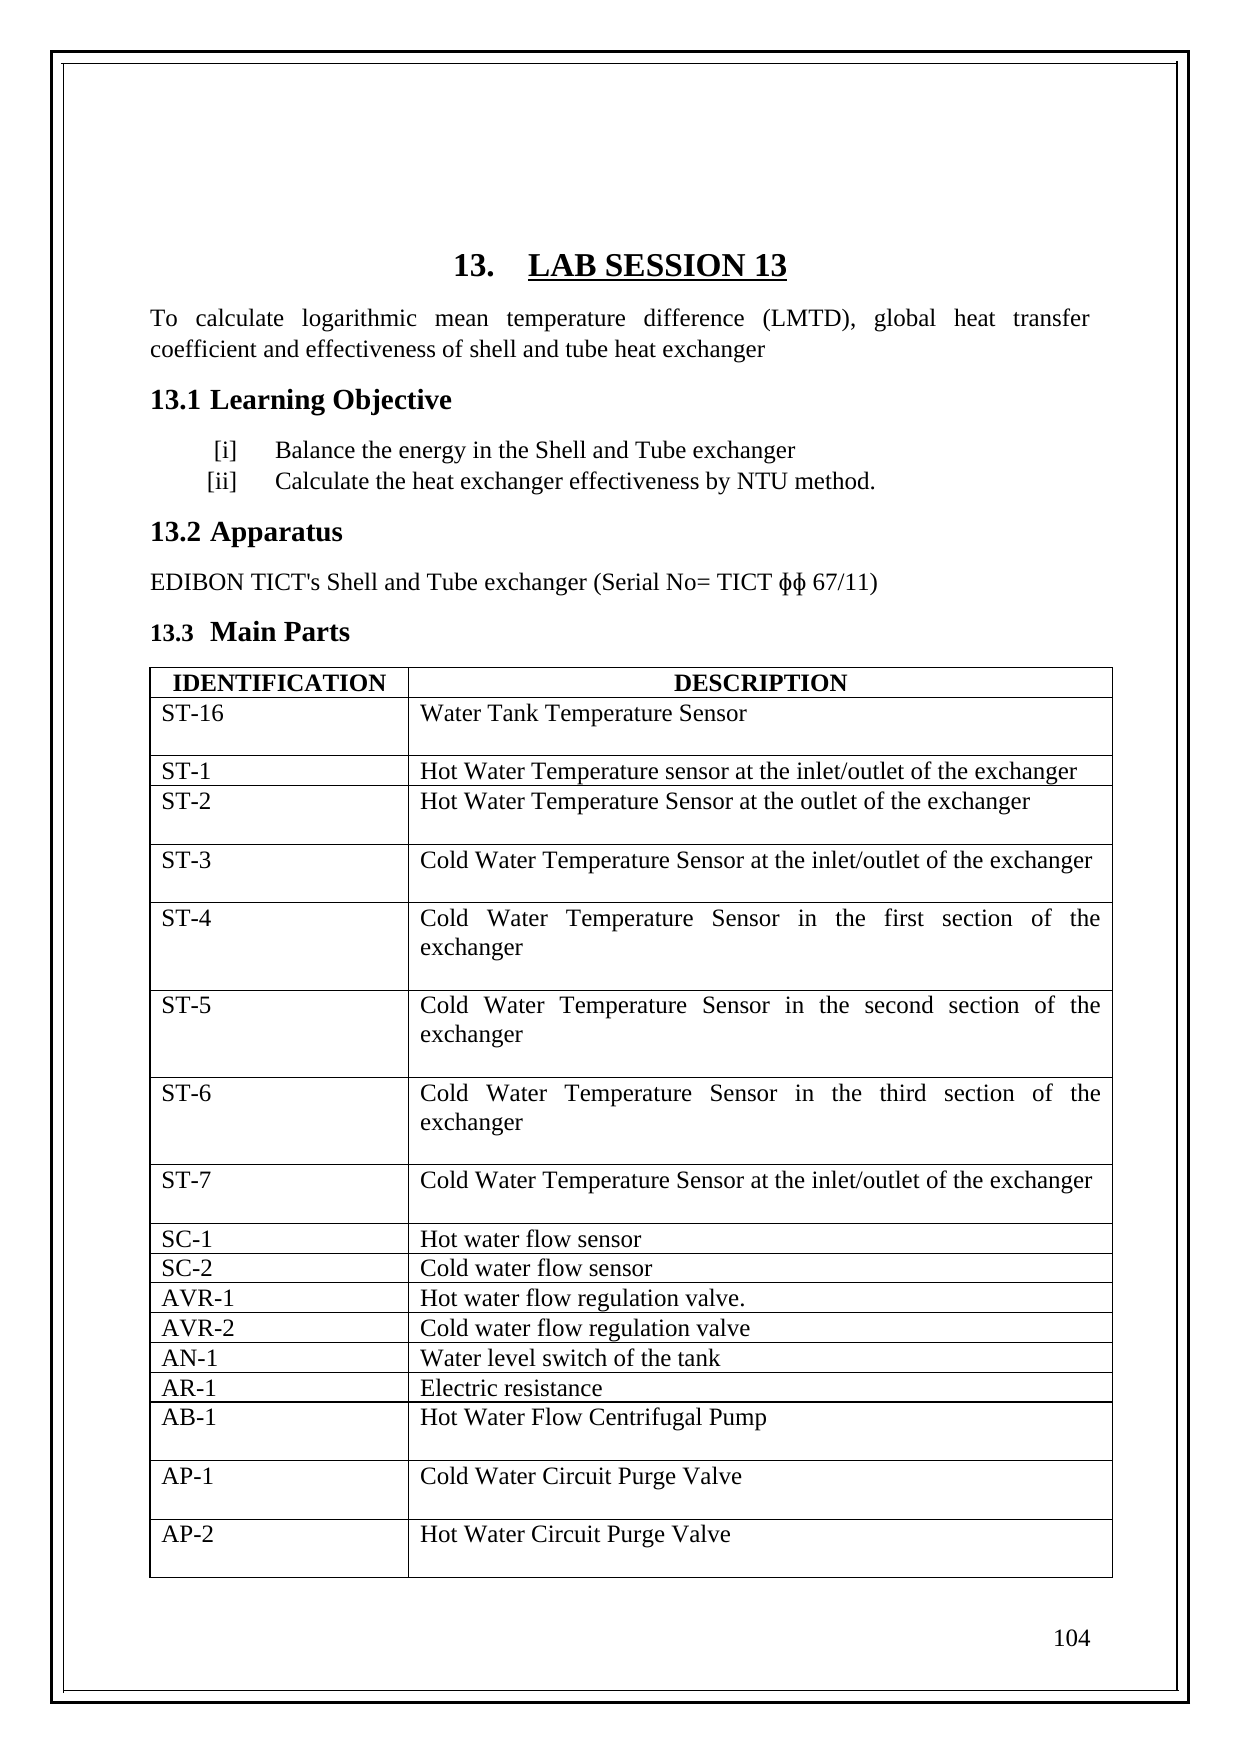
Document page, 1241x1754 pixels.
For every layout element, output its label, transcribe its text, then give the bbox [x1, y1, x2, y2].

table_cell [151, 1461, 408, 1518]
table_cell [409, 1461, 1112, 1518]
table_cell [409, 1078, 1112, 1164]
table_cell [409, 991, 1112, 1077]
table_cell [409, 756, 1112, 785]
subtitle LAB SESSION 13 [150, 245, 1090, 284]
text To calculate logarithmic mean temperature difference (LMTD), global heat transfer coefficient and effectiveness of shell and tube heat exchanger [150, 303, 1090, 363]
list Balance the energy in the Shell and Tube exchanger [237, 435, 1090, 464]
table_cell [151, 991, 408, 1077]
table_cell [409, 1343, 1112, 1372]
subtitle Apparatus [150, 514, 1090, 547]
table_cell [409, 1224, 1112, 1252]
subtitle Learning Objective [150, 382, 1090, 416]
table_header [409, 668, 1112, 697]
list Calculate the heat exchanger effectiveness by NTU method. [237, 466, 1090, 495]
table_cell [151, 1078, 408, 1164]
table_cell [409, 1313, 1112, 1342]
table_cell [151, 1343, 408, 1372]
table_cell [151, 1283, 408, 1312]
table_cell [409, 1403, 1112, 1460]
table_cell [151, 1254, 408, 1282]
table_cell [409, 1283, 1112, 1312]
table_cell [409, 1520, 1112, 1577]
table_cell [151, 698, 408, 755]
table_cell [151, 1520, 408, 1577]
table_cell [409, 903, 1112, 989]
text EDIBON TICT's Shell and Tube exchanger (Serial No= TICT ɸɸ 67/11) [150, 567, 1090, 595]
subtitle Main Parts [150, 614, 1090, 648]
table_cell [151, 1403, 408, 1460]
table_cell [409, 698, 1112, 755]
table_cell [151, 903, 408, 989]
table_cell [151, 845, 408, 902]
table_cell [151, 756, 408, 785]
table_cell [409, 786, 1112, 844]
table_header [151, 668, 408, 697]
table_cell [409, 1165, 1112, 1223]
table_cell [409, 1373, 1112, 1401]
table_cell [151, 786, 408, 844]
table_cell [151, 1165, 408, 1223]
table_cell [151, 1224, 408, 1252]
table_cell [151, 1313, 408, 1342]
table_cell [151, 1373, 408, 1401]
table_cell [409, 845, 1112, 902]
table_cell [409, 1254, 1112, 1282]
